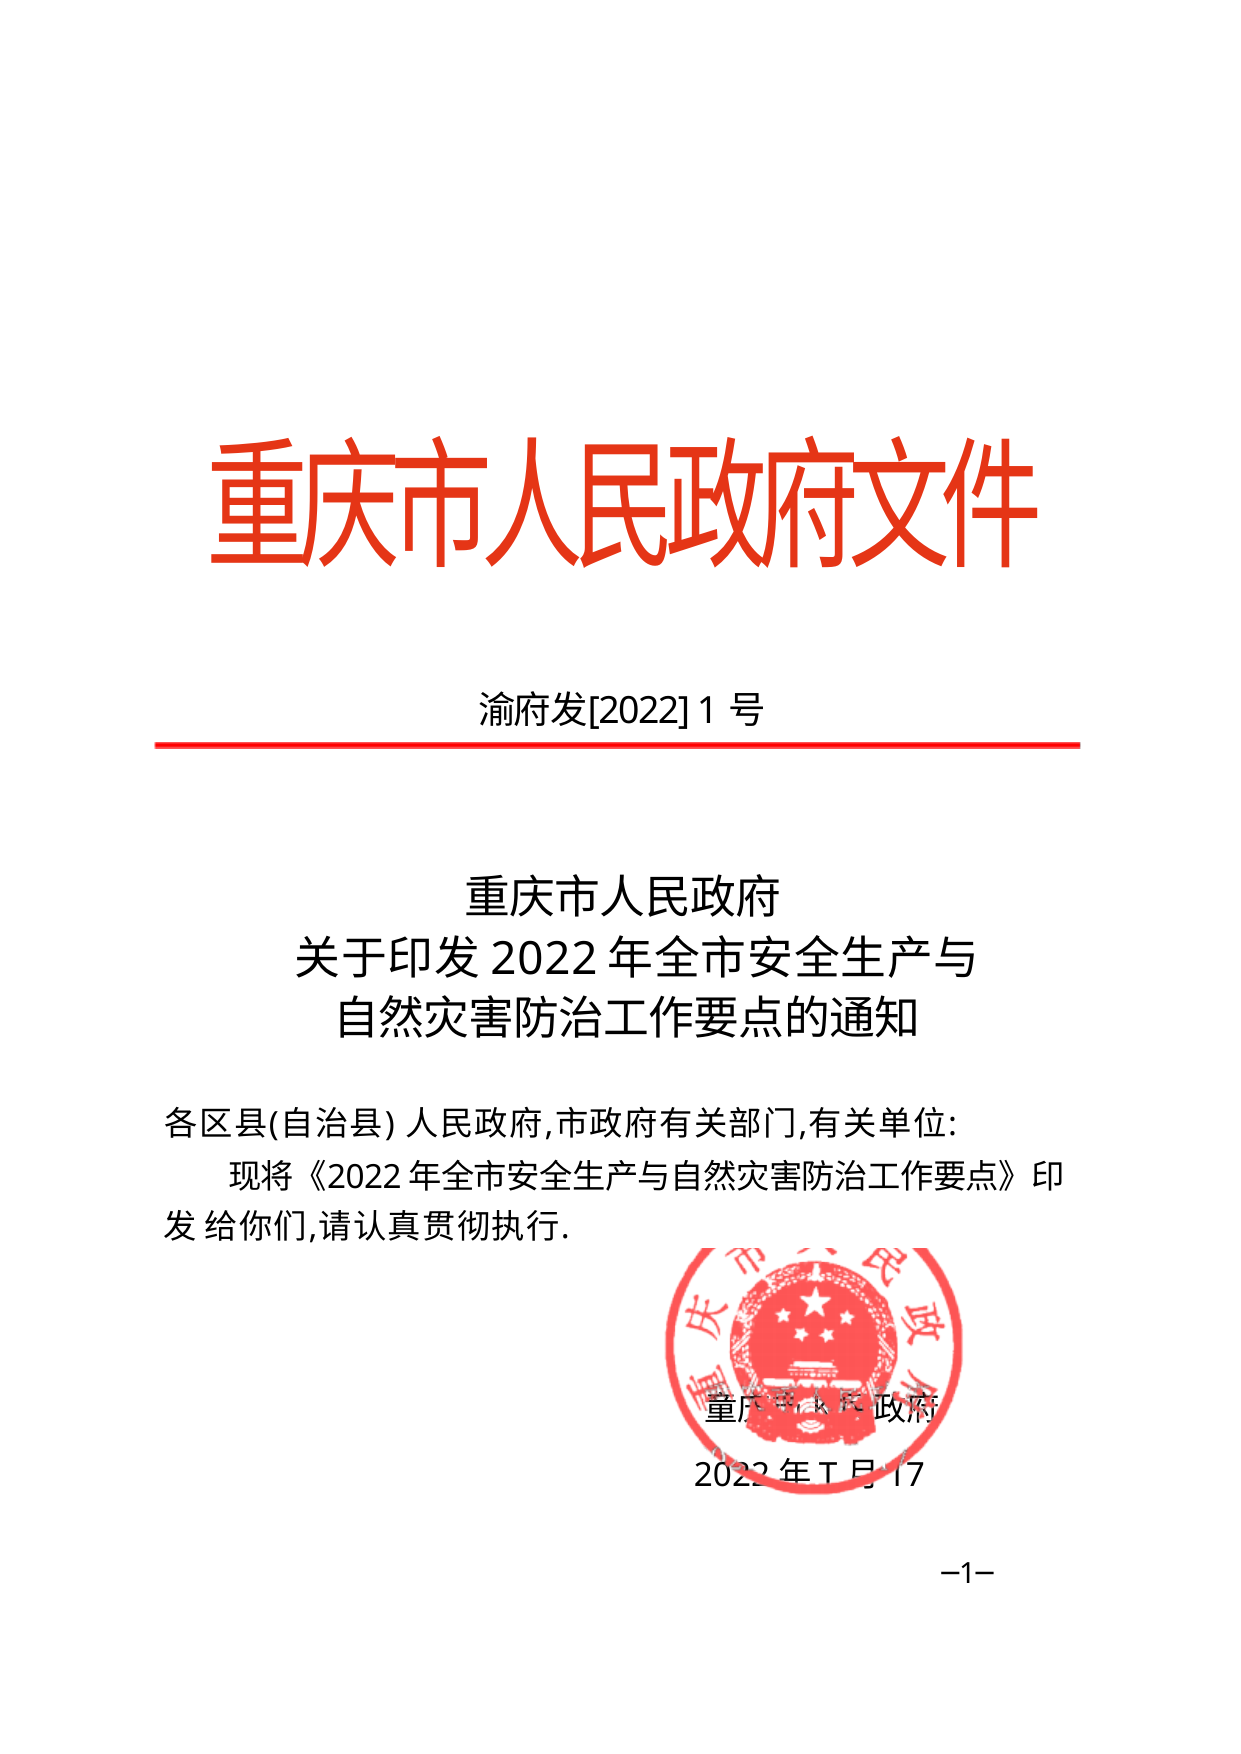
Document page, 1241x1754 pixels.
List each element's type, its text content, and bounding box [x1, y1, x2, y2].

text 各区县(自治县) 人民政府,市政府有关部门,有关单位: [154, 1099, 1082, 1144]
text 重庆市人民政府 [154, 866, 1082, 926]
text 现将《2022年全市安全生产与自然灾害防治工作要点》印发 给你们,请认真贯彻执行. [163, 1150, 1081, 1248]
text 渝府发[2022] 1 号 [154, 683, 1082, 733]
picture [660, 1248, 965, 1497]
text 关于印发2022年全市安全生产与 [154, 926, 1082, 986]
picture [154, 742, 1082, 749]
text 重庆市人民政府文件 [154, 407, 1082, 593]
text 自然灾害防治工作要点的通知 [154, 986, 1082, 1047]
